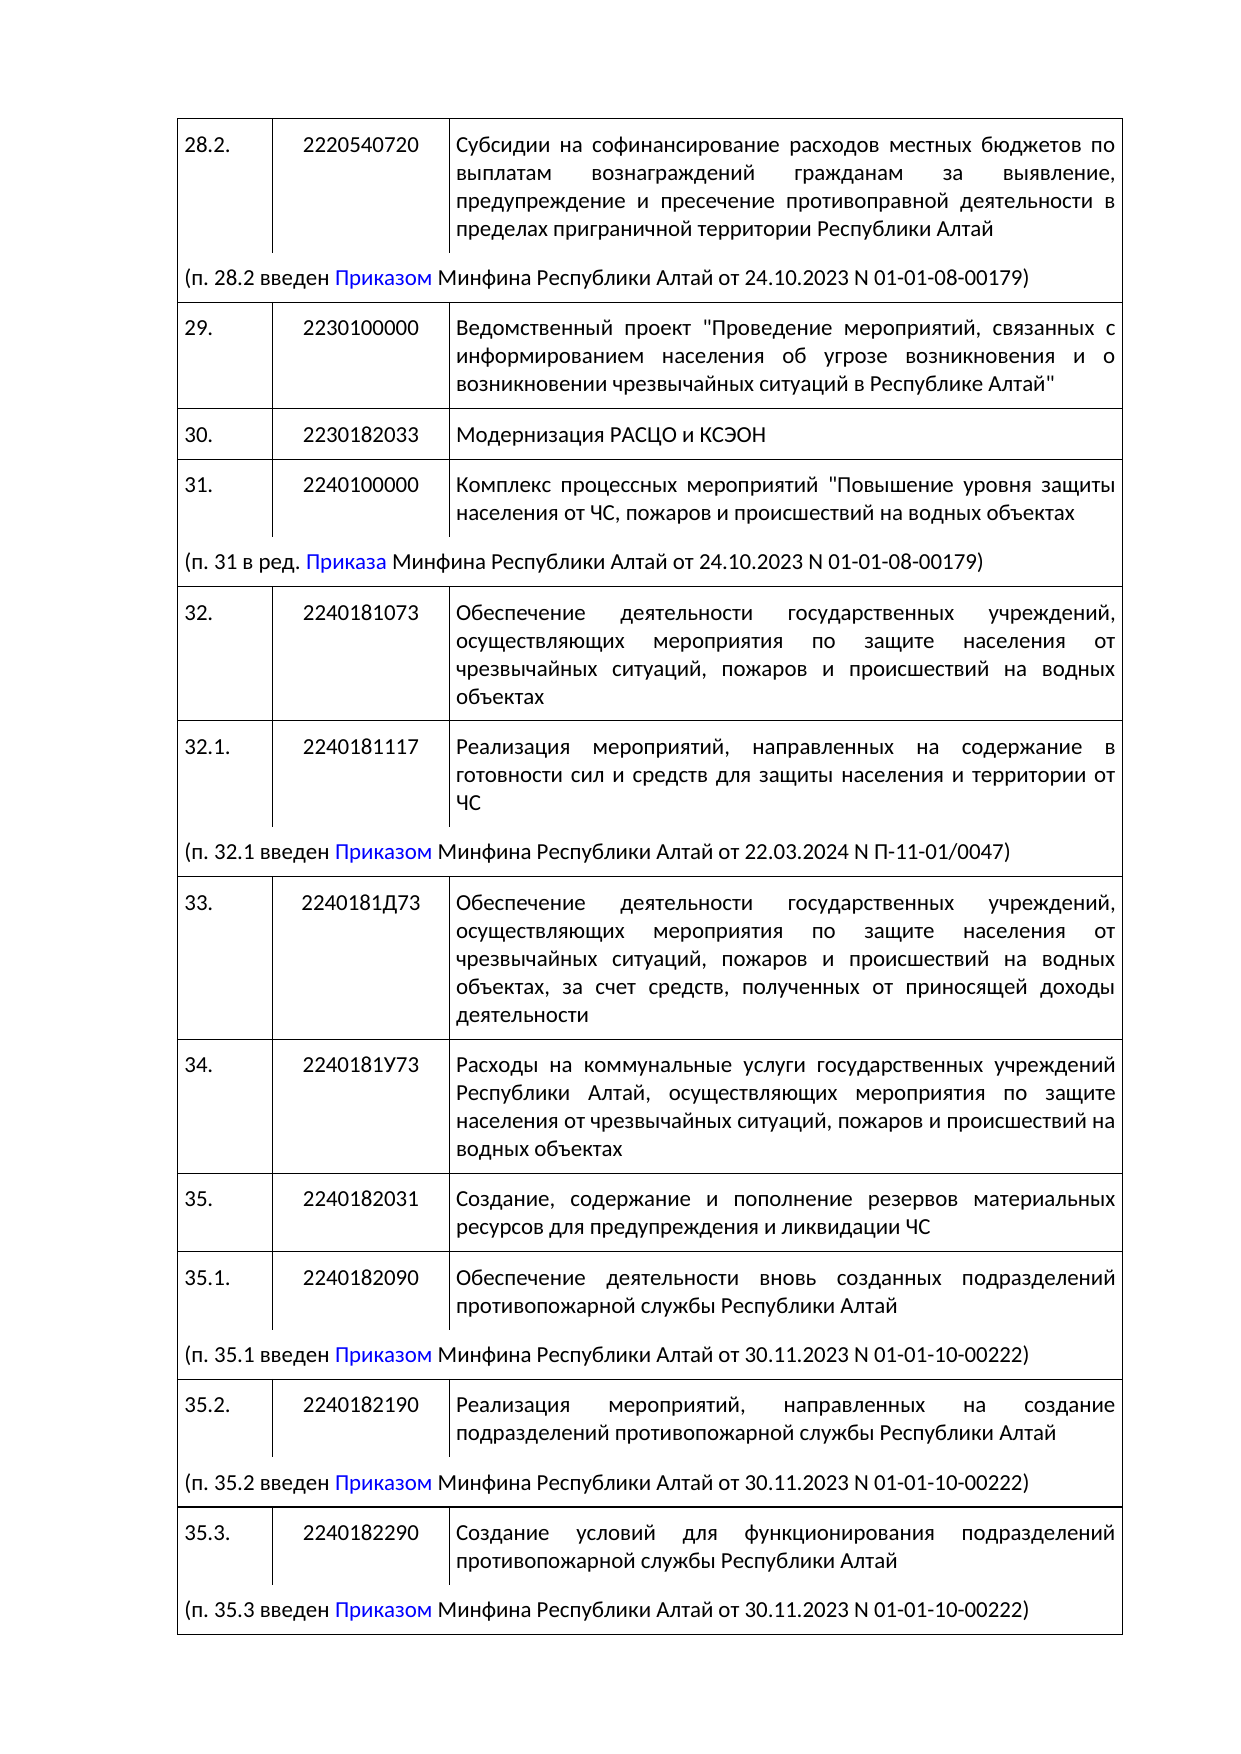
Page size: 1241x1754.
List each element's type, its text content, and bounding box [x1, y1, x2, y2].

table_cell 31. [178, 460, 272, 537]
table_cell 2240182090 [273, 1252, 449, 1329]
table_cell 28.2. [178, 119, 272, 252]
table_cell 35. [178, 1174, 272, 1251]
table_cell 2240181117 [273, 721, 449, 827]
table_cell (п. 35.1 введен Приказом Минфина Республики Алтай от 30.11.2023 N 01-01-10-00222) [178, 1330, 1122, 1379]
table_cell 32. [178, 587, 272, 720]
table_cell 35.2. [178, 1380, 272, 1457]
table_cell Реализация мероприятий, направленных на создание подразделений противопожарной службы Республики Алтай [450, 1380, 1122, 1457]
table_cell 2230100000 [273, 303, 449, 408]
table_cell (п. 28.2 введен Приказом Минфина Республики Алтай от 24.10.2023 N 01-01-08-00179) [178, 253, 1122, 302]
table_cell Субсидии на софинансирование расходов местных бюджетов по выплатам вознаграждений гражданам за выявление, предупреждение и пресечение противоправной деятельности в пределах приграничной территории Республики Алтай [450, 119, 1122, 252]
table_cell 34. [178, 1040, 272, 1173]
table_cell 30. [178, 409, 272, 458]
table_cell Создание, содержание и пополнение резервов материальных ресурсов для предупреждения и ликвидации ЧС [450, 1174, 1122, 1251]
table_cell 2240181Д73 [273, 877, 449, 1038]
table_cell (п. 32.1 введен Приказом Минфина Республики Алтай от 22.03.2024 N П-11-01/0047) [178, 827, 1122, 876]
table_cell (п. 35.3 введен Приказом Минфина Республики Алтай от 30.11.2023 N 01-01-10-00222) [178, 1585, 1122, 1634]
table_cell 2240181073 [273, 587, 449, 720]
table_cell 29. [178, 303, 272, 408]
table_cell Расходы на коммунальные услуги государственных учреждений Республики Алтай, осуществляющих мероприятия по защите населения от чрезвычайных ситуаций, пожаров и происшествий на водных объектах [450, 1040, 1122, 1173]
table_cell Обеспечение деятельности вновь созданных подразделений противопожарной службы Республики Алтай [450, 1252, 1122, 1329]
table_cell 2240181У73 [273, 1040, 449, 1173]
table_cell Комплекс процессных мероприятий "Повышение уровня защиты населения от ЧС, пожаров и происшествий на водных объектах [450, 460, 1122, 537]
table_cell 35.1. [178, 1252, 272, 1329]
table_cell 2240182031 [273, 1174, 449, 1251]
table_cell 35.3. [178, 1508, 272, 1585]
table_cell Ведомственный проект "Проведение мероприятий, связанных с информированием населения об угрозе возникновения и о возникновении чрезвычайных ситуаций в Республике Алтай" [450, 303, 1122, 408]
table_cell 2230182033 [273, 409, 449, 458]
table_cell 2240100000 [273, 460, 449, 537]
table_cell Модернизация РАСЦО и КСЭОН [450, 409, 1122, 458]
table_cell (п. 35.2 введен Приказом Минфина Республики Алтай от 30.11.2023 N 01-01-10-00222) [178, 1457, 1122, 1506]
table_cell 2220540720 [273, 119, 449, 252]
table_cell 2240182190 [273, 1380, 449, 1457]
table_cell Реализация мероприятий, направленных на содержание в готовности сил и средств для защиты населения и территории от ЧС [450, 721, 1122, 827]
table_cell 33. [178, 877, 272, 1038]
table_cell 2240182290 [273, 1508, 449, 1585]
table_cell Создание условий для функционирования подразделений противопожарной службы Республики Алтай [450, 1508, 1122, 1585]
table_cell (п. 31 в ред. Приказа Минфина Республики Алтай от 24.10.2023 N 01-01-08-00179) [178, 537, 1122, 586]
table_cell 32.1. [178, 721, 272, 827]
table_cell Обеспечение деятельности государственных учреждений, осуществляющих мероприятия по защите населения от чрезвычайных ситуаций, пожаров и происшествий на водных объектах [450, 587, 1122, 720]
table_cell Обеспечение деятельности государственных учреждений, осуществляющих мероприятия по защите населения от чрезвычайных ситуаций, пожаров и происшествий на водных объектах, за счет средств, полученных от приносящей доходы деятельности [450, 877, 1122, 1038]
